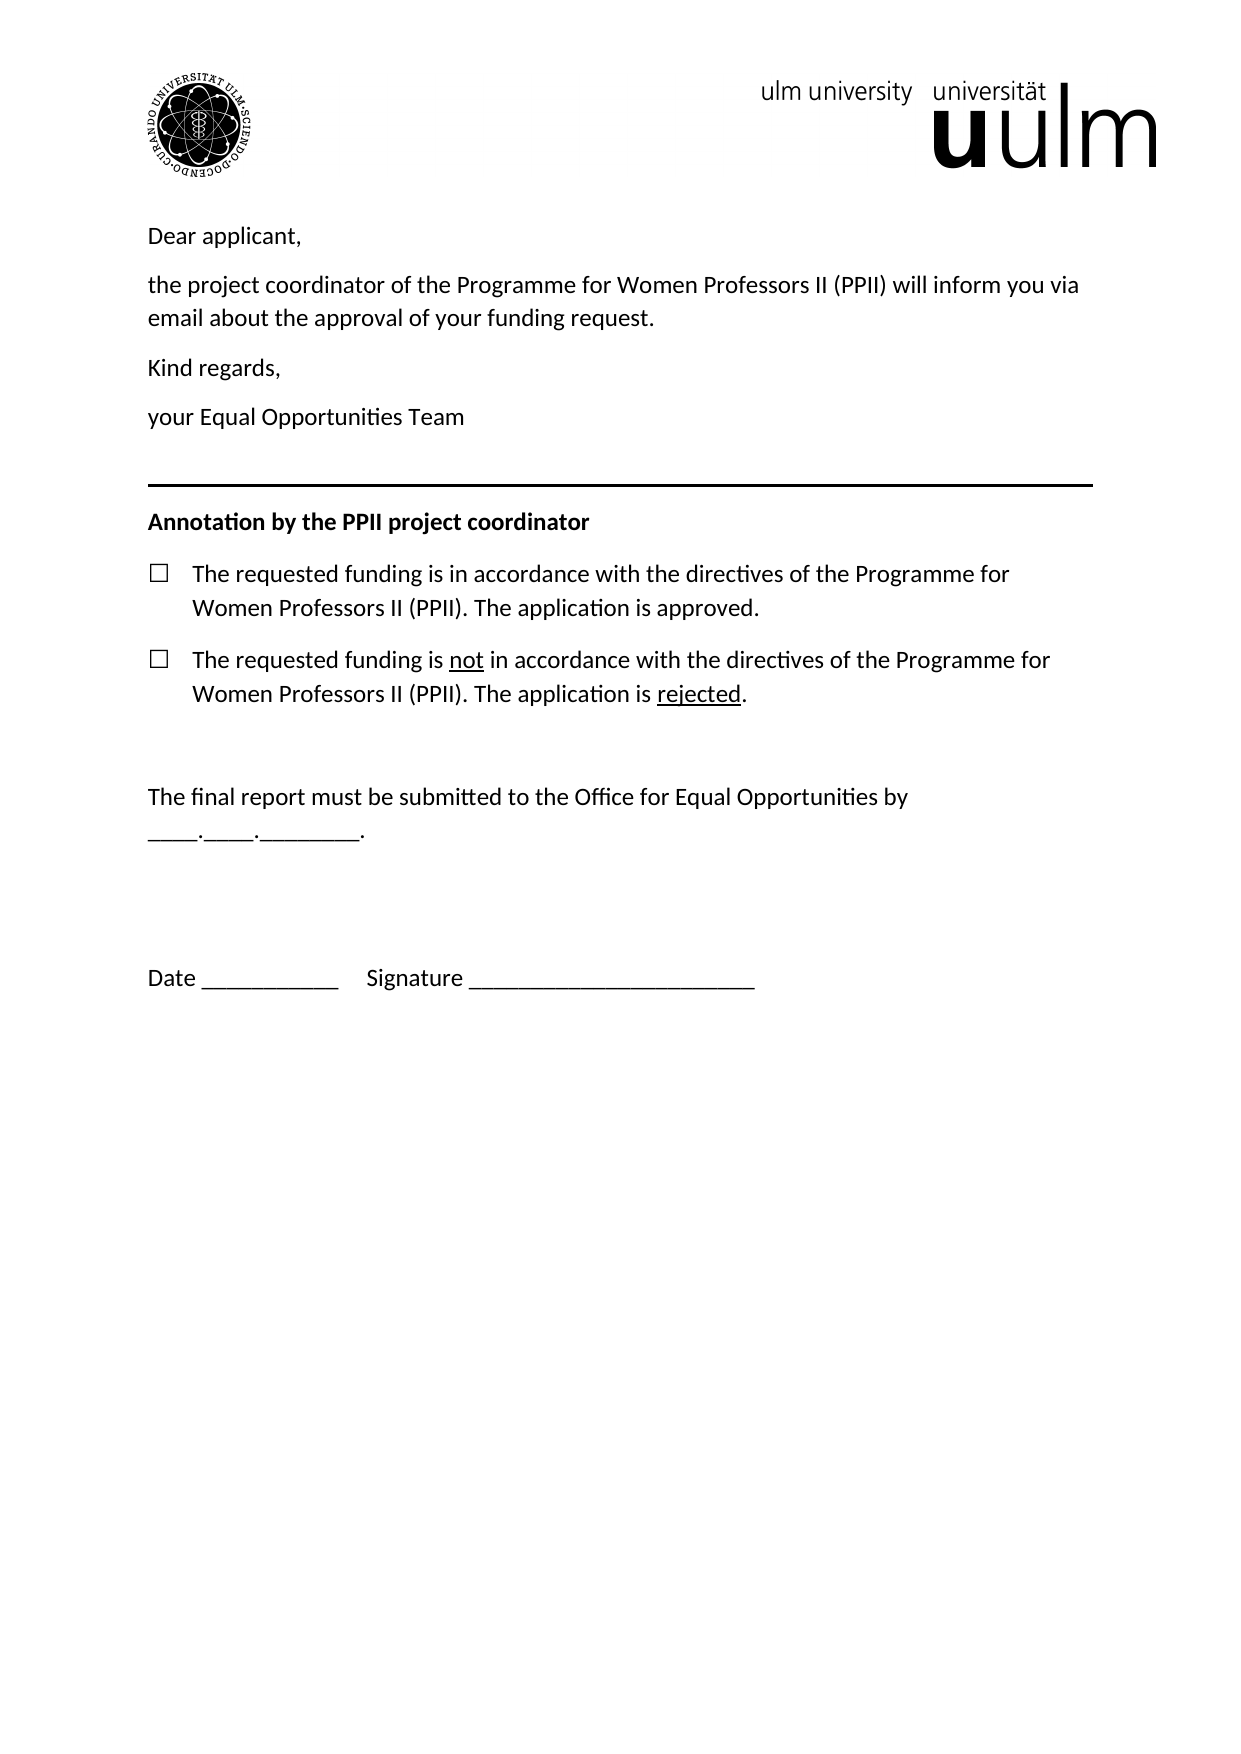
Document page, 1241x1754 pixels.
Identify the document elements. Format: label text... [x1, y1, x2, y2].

text the project coordinator of the Programme for Women Professors II (PPII) will inform you via email about the approval of your funding request. [148, 269, 1093, 333]
picture [147, 73, 1156, 177]
text Dear applicant, [148, 220, 1093, 250]
text Kind regards, [148, 352, 1093, 382]
text The requested funding is not in accordance with the directives of the Programme for Women Professors II (PPII). The application is rejected. [148, 641, 1093, 708]
text The requested funding is in accordance with the directives of the Programme for Women Professors II (PPII). The application is approved. [148, 555, 1093, 622]
text Date ___________ Signature _______________________ [148, 963, 1093, 993]
text your Equal Opportunities Team [148, 401, 1093, 432]
text The final report must be submitted to the Office for Equal Opportunities by ____.____.________. [148, 781, 1107, 844]
text Annotation by the PPII project coordinator [148, 506, 1093, 536]
